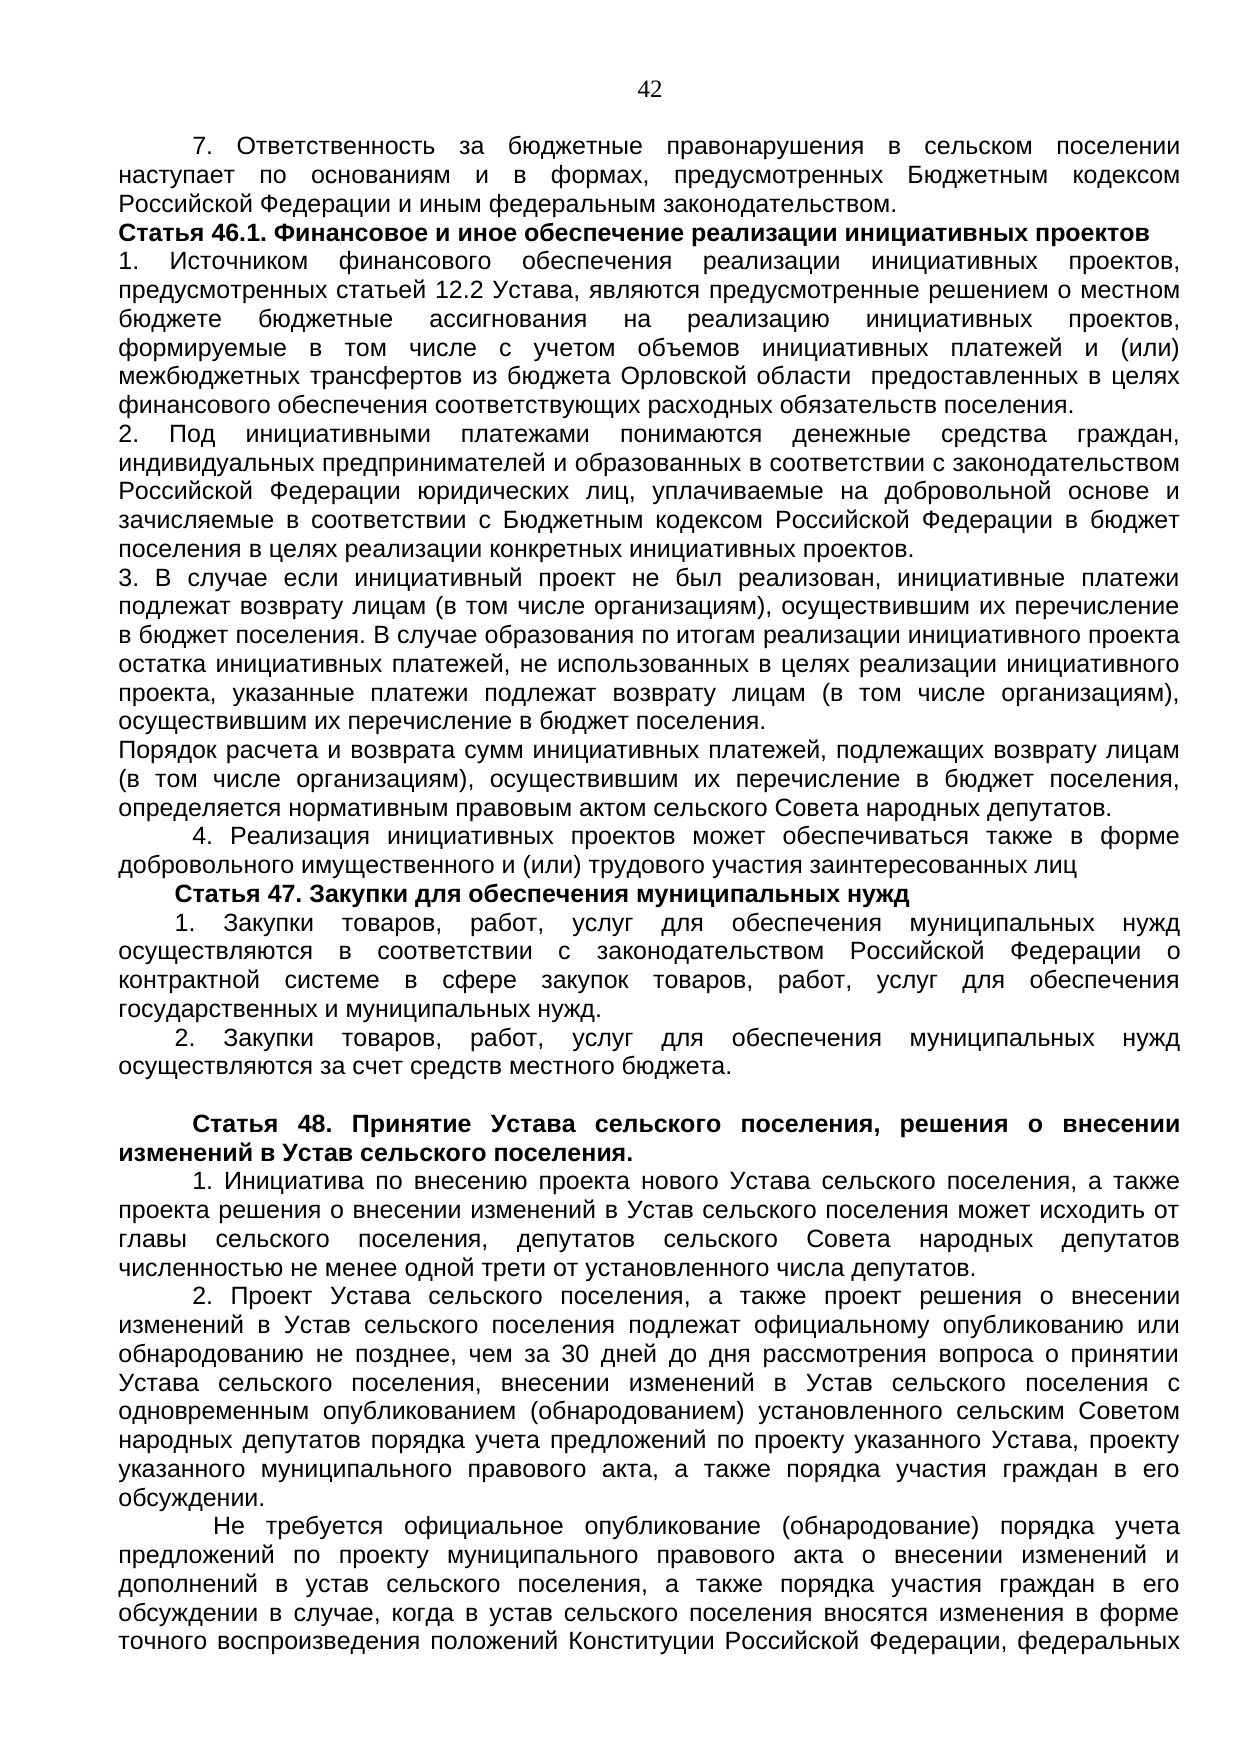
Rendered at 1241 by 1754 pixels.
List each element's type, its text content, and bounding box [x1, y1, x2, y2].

text 2. Под инициативными платежами понимаются денежные средства граждан, индивидуальных предпринимателей и образованных в соответствии с законодательством Российской Федерации юридических лиц, уплачиваемые на добровольной основе и зачисляемые в соответствии с Бюджетным кодексом Российской Федерации в бюджет поселения в целях реализации конкретных инициативных проектов. [118, 419, 1181, 563]
text 1. Инициатива по внесению проекта нового Устава сельского поселения, а также проекта решения о внесении изменений в Устав сельского поселения может исходить от главы сельского поселения, депутатов сельского Совета народных депутатов численностью не менее одной трети от установленного числа депутатов. [118, 1166, 1181, 1281]
text Статья 46.1. Финансовое и иное обеспечение реализации инициативных проектов [118, 218, 1181, 246]
text 1. Источником финансового обеспечения реализации инициативных проектов, предусмотренных статьей 12.2 Устава, являются предусмотренные решением о местном бюджете бюджетные ассигнования на реализацию инициативных проектов, формируемые в том числе с учетом объемов инициативных платежей и (или) межбюджетных трансфертов из бюджета Орловской области предоставленных в целях финансового обеспечения соответствующих расходных обязательств поселения. [118, 246, 1181, 419]
text 2. Проект Устава сельского поселения, а также проект решения о внесении изменений в Устав сельского поселения подлежат официальному опубликованию или обнародованию не позднее, чем за 30 дней до дня рассмотрения вопроса о принятии Устава сельского поселения, внесении изменений в Устав сельского поселения с одновременным опубликованием (обнародованием) установленного сельским Советом народных депутатов порядка учета предложений по проекту указанного Устава, проекту указанного муниципального правового акта, а также порядка участия граждан в его обсуждении. [118, 1281, 1181, 1511]
text Статья 48. Принятие Устава сельского поселения, решения о внесении изменений в Устав сельского поселения. [118, 1109, 1181, 1166]
text Статья 47. Закупки для обеспечения муниципальных нужд [118, 879, 1181, 908]
text 2. Закупки товаров, работ, услуг для обеспечения муниципальных нужд осуществляются за счет средств местного бюджета. [118, 1023, 1181, 1080]
text 1. Закупки товаров, работ, услуг для обеспечения муниципальных нужд осуществляются в соответствии с законодательством Российской Федерации о контрактной системе в сфере закупок товаров, работ, услуг для обеспечения государственных и муниципальных нужд. [118, 908, 1181, 1023]
text Порядок расчета и возврата сумм инициативных платежей, подлежащих возврату лицам (в том числе организациям), осуществившим их перечисление в бюджет поселения, определяется нормативным правовым актом сельского Совета народных депутатов. [118, 735, 1181, 821]
text 3. В случае если инициативный проект не был реализован, инициативные платежи подлежат возврату лицам (в том числе организациям), осуществившим их перечисление в бюджет поселения. В случае образования по итогам реализации инициативного проекта остатка инициативных платежей, не использованных в целях реализации инициативного проекта, указанные платежи подлежат возврату лицам (в том числе организациям), осуществившим их перечисление в бюджет поселения. [118, 563, 1181, 735]
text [118, 1511, 1181, 1655]
text 7. Ответственность за бюджетные правонарушения в сельском поселении наступает по основаниям и в формах, предусмотренных Бюджетным кодексом Российской Федерации и иным федеральным законодательством. [118, 131, 1181, 218]
text 4. Реализация инициативных проектов может обеспечиваться также в форме добровольного имущественного и (или) трудового участия заинтересованных лиц [118, 821, 1181, 879]
